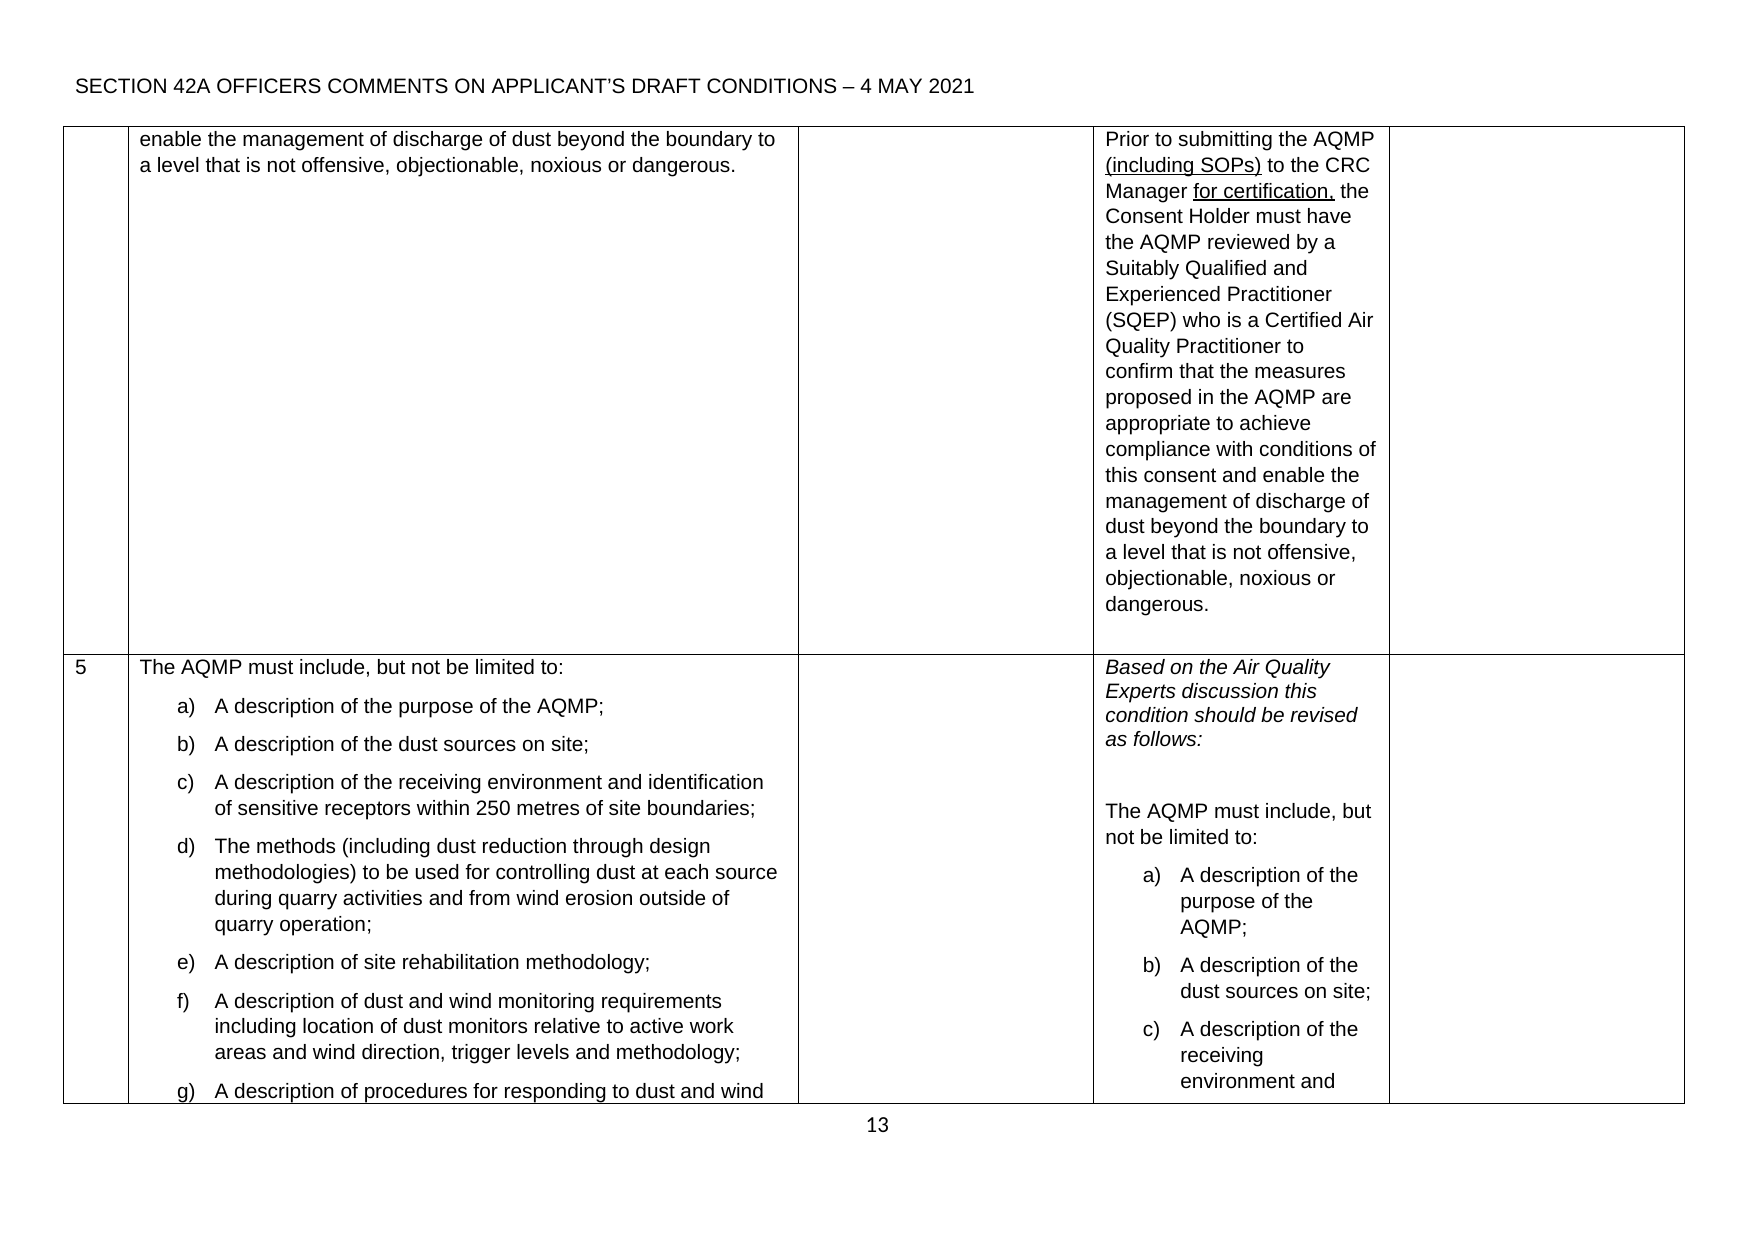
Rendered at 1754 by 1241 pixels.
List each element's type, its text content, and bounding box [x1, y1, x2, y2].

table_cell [1094, 127, 1389, 654]
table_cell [129, 655, 798, 1102]
table_cell [799, 655, 1093, 1102]
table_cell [1094, 655, 1389, 1102]
table_cell [1390, 655, 1684, 1102]
table_cell [1390, 127, 1684, 654]
table_cell [799, 127, 1093, 654]
table_cell 4 [64, 127, 128, 654]
table_cell 5 [64, 655, 128, 1102]
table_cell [129, 127, 798, 654]
